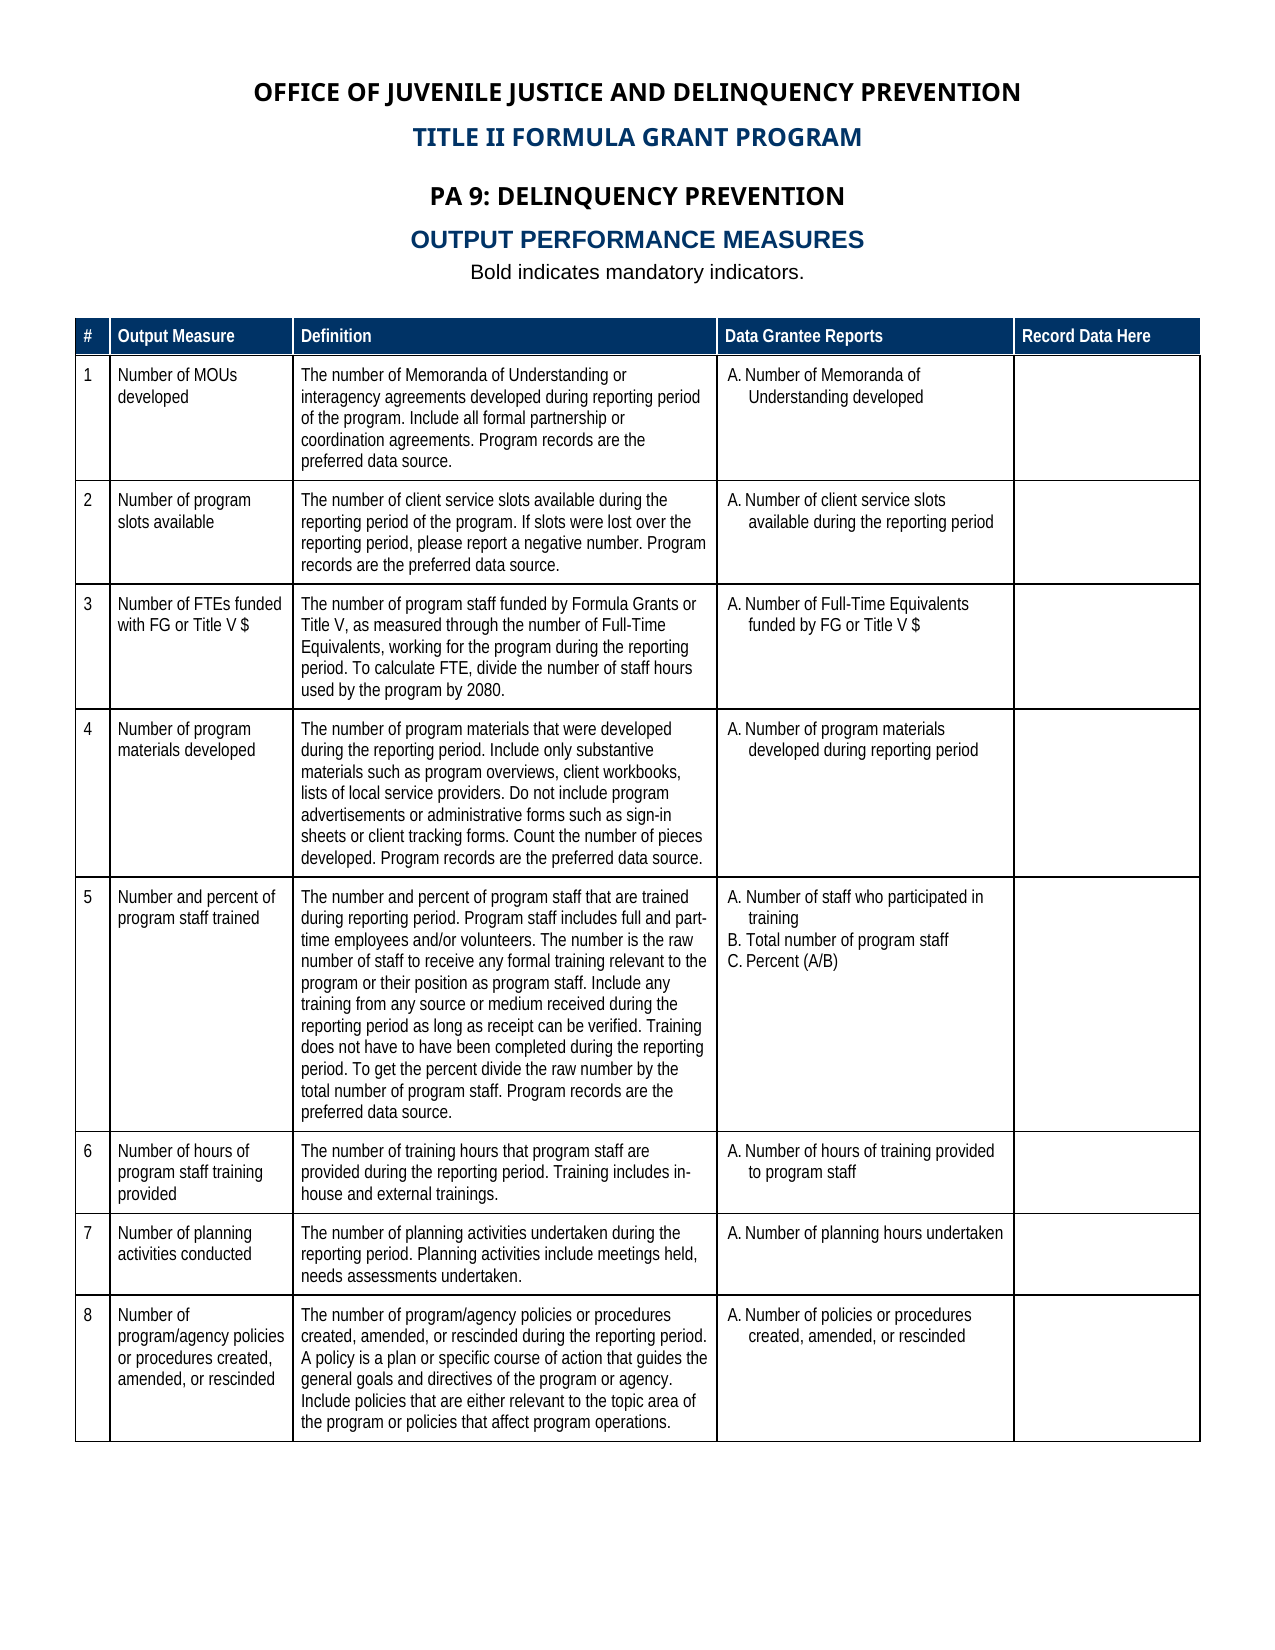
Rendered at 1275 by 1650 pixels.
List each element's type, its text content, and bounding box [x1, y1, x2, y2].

table_cell A. Number of policies or procedures created, amended, or rescinded [718, 1296, 1013, 1441]
table_cell 2 [76, 481, 109, 583]
table_cell 7 [76, 1214, 109, 1294]
table_cell A. Number of Memoranda of Understanding developed [718, 356, 1013, 479]
table_cell The number and percent of program staff that are trained during reporting period. Program staff includes full and part-time employees and/or volunteers. The number is the raw number of staff to receive any formal training relevant to the program or their position as program staff. Include any training from any source or medium received during the reporting period as long as receipt can be verified. Training does not have to have been completed during the reporting period. To get the percent divide the raw number by the total number of program staff. Program records are the preferred data source. [294, 878, 716, 1131]
table_cell 4 [76, 710, 109, 876]
table_header Record Data Here [1015, 318, 1200, 354]
table_cell A. Number of planning hours undertaken [718, 1214, 1013, 1294]
table_cell The number of program/agency policies or procedures created, amended, or rescinded during the reporting period. A policy is a plan or specific course of action that guides the general goals and directives of the program or agency. Include policies that are either relevant to the topic area of the program or policies that affect program operations. [294, 1296, 716, 1441]
table_cell [1015, 710, 1199, 876]
table_cell 6 [76, 1132, 109, 1212]
table_cell Number of program/agency policies or procedures created, amended, or rescinded [111, 1296, 292, 1441]
table_cell The number of client service slots available during the reporting period of the program. If slots were lost over the reporting period, please report a negative number. Program records are the preferred data source. [294, 481, 716, 583]
table_cell Number of planning activities conducted [111, 1214, 292, 1294]
table_cell [1015, 878, 1199, 1131]
table_header Data Grantee Reports [718, 318, 1013, 354]
table_cell [1015, 481, 1199, 583]
table_cell The number of training hours that program staff are provided during the reporting period. Training includes in-house and external trainings. [294, 1132, 716, 1212]
table_cell 3 [76, 585, 109, 708]
table_cell Number of MOUs developed [111, 356, 292, 479]
table_cell Number and percent of program staff trained [111, 878, 292, 1131]
table_cell 8 [76, 1296, 109, 1441]
table_cell Number of hours of program staff training provided [111, 1132, 292, 1212]
table_cell The number of planning activities undertaken during the reporting period. Planning activities include meetings held, needs assessments undertaken. [294, 1214, 716, 1294]
table_header Definition [294, 318, 716, 354]
table_cell Number of FTEs funded with FG or Title V $ [111, 585, 292, 708]
table_cell [1015, 1132, 1199, 1212]
table_header Output Measure [111, 318, 292, 354]
table_cell A. Number of staff who participated in training B. Total number of program staff C. Percent (A/B) [718, 878, 1013, 1131]
table_cell A. Number of client service slots available during the reporting period [718, 481, 1013, 583]
table_cell Number of program materials developed [111, 710, 292, 876]
table_cell A. Number of Full-Time Equivalents funded by FG or Title V $ [718, 585, 1013, 708]
table_cell A. Number of program materials developed during reporting period [718, 710, 1013, 876]
table_cell The number of Memoranda of Understanding or interagency agreements developed during reporting period of the program. Include all formal partnership or coordination agreements. Program records are the preferred data source. [294, 356, 716, 479]
table_header # [76, 318, 109, 354]
table_cell 5 [76, 878, 109, 1131]
table_cell [1015, 356, 1199, 479]
table_cell [1015, 1296, 1199, 1441]
table_cell 1 [76, 356, 109, 479]
table_cell The number of program materials that were developed during the reporting period. Include only substantive materials such as program overviews, client workbooks, lists of local service providers. Do not include program advertisements or administrative forms such as sign-in sheets or client tracking forms. Count the number of pieces developed. Program records are the preferred data source. [294, 710, 716, 876]
table_cell A. Number of hours of training provided to program staff [718, 1132, 1013, 1212]
table_cell The number of program staff funded by Formula Grants or Title V, as measured through the number of Full-Time Equivalents, working for the program during the reporting period. To calculate FTE, divide the number of staff hours used by the program by 2080. [294, 585, 716, 708]
table_cell [1015, 585, 1199, 708]
table_cell [1015, 1214, 1199, 1294]
table_cell Number of program slots available [111, 481, 292, 583]
